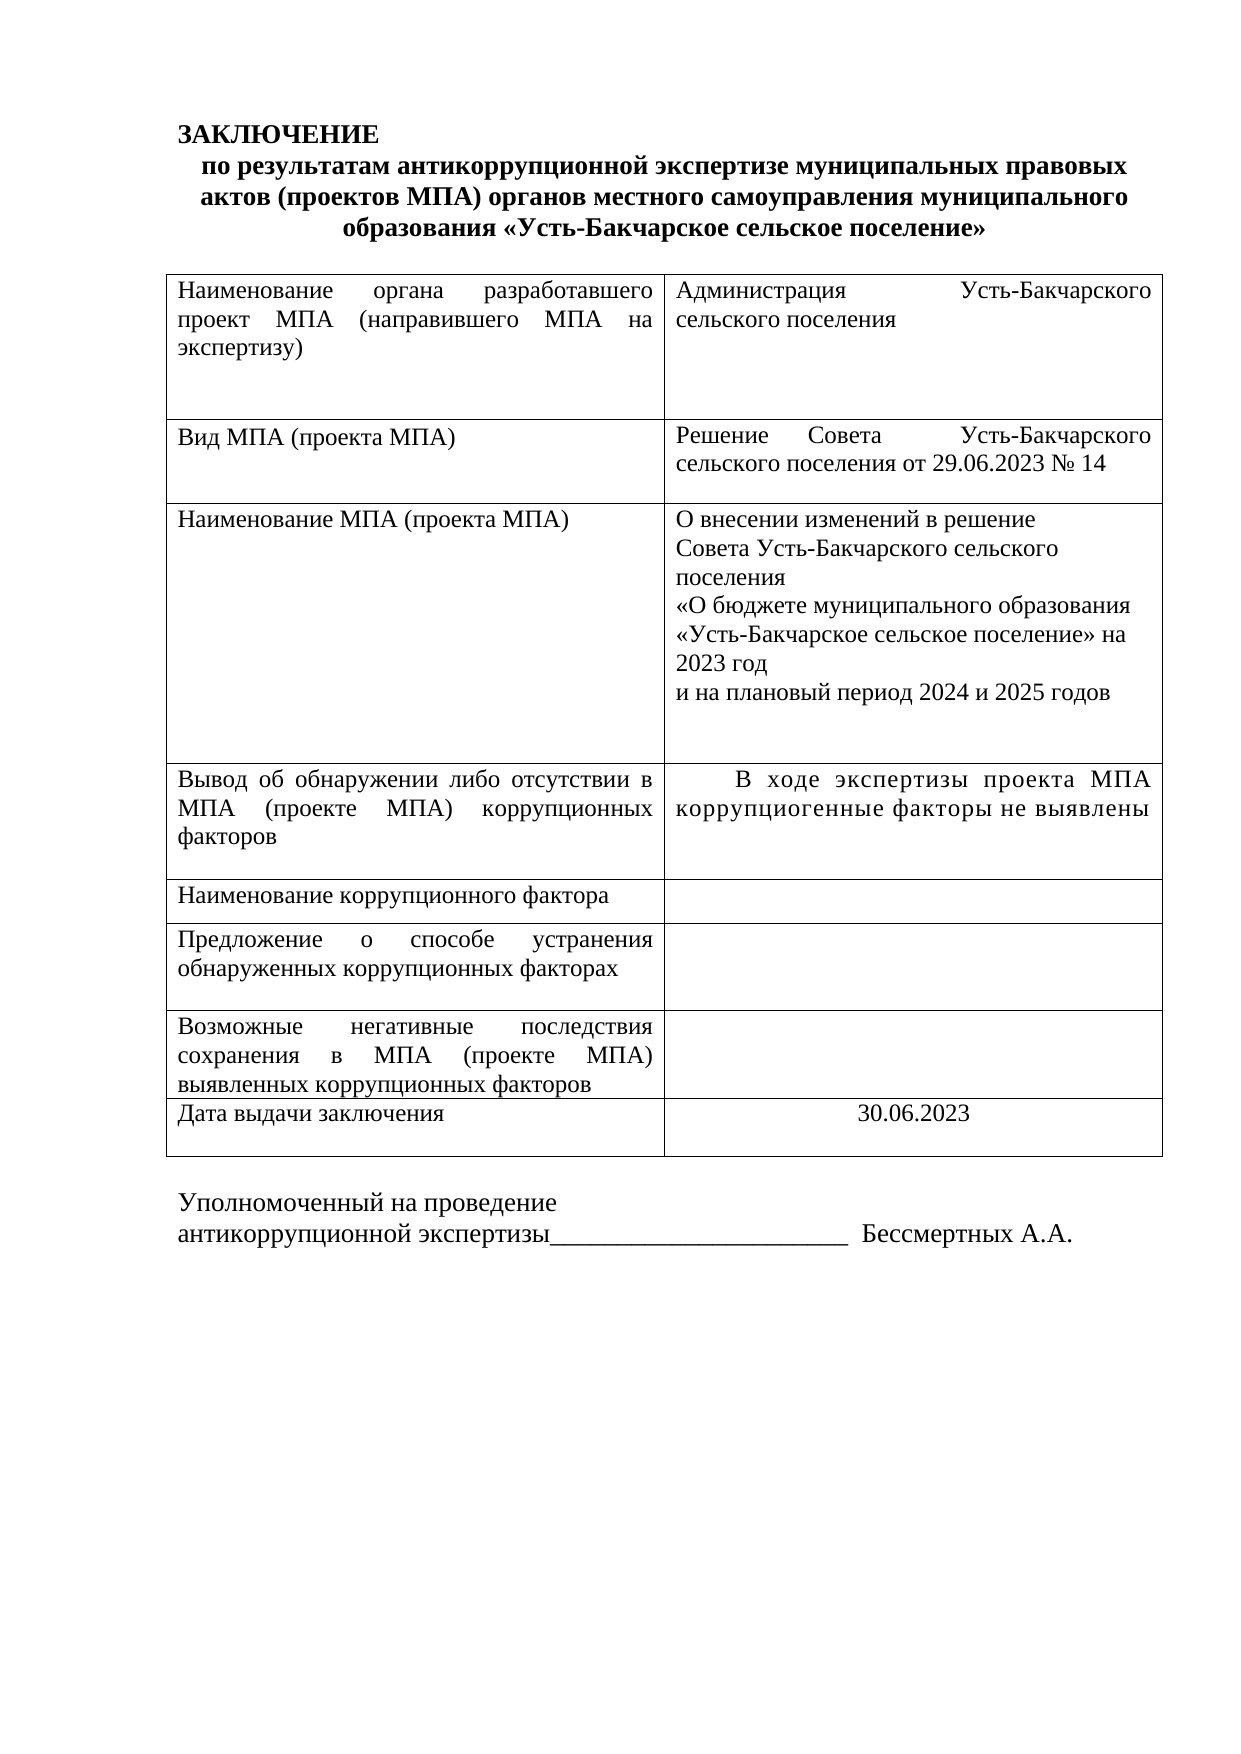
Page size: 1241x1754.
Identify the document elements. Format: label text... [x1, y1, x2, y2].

table_cell Решение Совета Усть-Бакчарского сельского поселения от 29.06.2023 № 14 [665, 420, 1162, 503]
table_cell Вид МПА (проекта МПА) [167, 420, 664, 503]
table_cell [665, 924, 1162, 1010]
table_header Администрация Усть-Бакчарского сельского поселения [665, 275, 1162, 419]
table_cell Предложение о способе устранения обнаруженных коррупционных факторах [167, 924, 664, 1010]
table_cell Наименование МПА (проекта МПА) [167, 504, 664, 763]
table_cell Наименование коррупционного фактора [167, 880, 664, 923]
table_cell В ходе экспертизы проекта МПА коррупциогенные факторы не выявлены [665, 764, 1162, 879]
table_cell О внесении изменений в решение Совета Усть-Бакчарского сельского поселения «О бюджете муниципального образования «Усть-Бакчарское сельское поселение» на 2023 год и на плановый период 2024 и 2025 годов [665, 504, 1162, 763]
table_header Наименование органа разработавшего проект МПА (направившего МПА на экспертизу) [167, 275, 664, 419]
table_cell 30.06.2023 [665, 1099, 1162, 1156]
text антикоррупционной экспертизы______________________ Бессмертных А.А. [177, 1217, 1152, 1248]
table_cell [665, 880, 1162, 923]
table_cell [665, 1011, 1162, 1097]
text ЗАКЛЮЧЕНИЕ [177, 118, 1152, 149]
text по результатам антикоррупционной экспертизе муниципальных правовых актов (проектов МПА) органов местного самоуправления муниципального образования «Усть-Бакчарское сельское поселение» [177, 149, 1152, 243]
text Уполномоченный на проведение [177, 1186, 1152, 1217]
table_cell Дата выдачи заключения [167, 1099, 664, 1156]
table_cell Возможные негативные последствия сохранения в МПА (проекте МПА) выявленных коррупционных факторов [167, 1011, 664, 1097]
table_cell Вывод об обнаружении либо отсутствии в МПА (проекте МПА) коррупционных факторов [167, 764, 664, 879]
